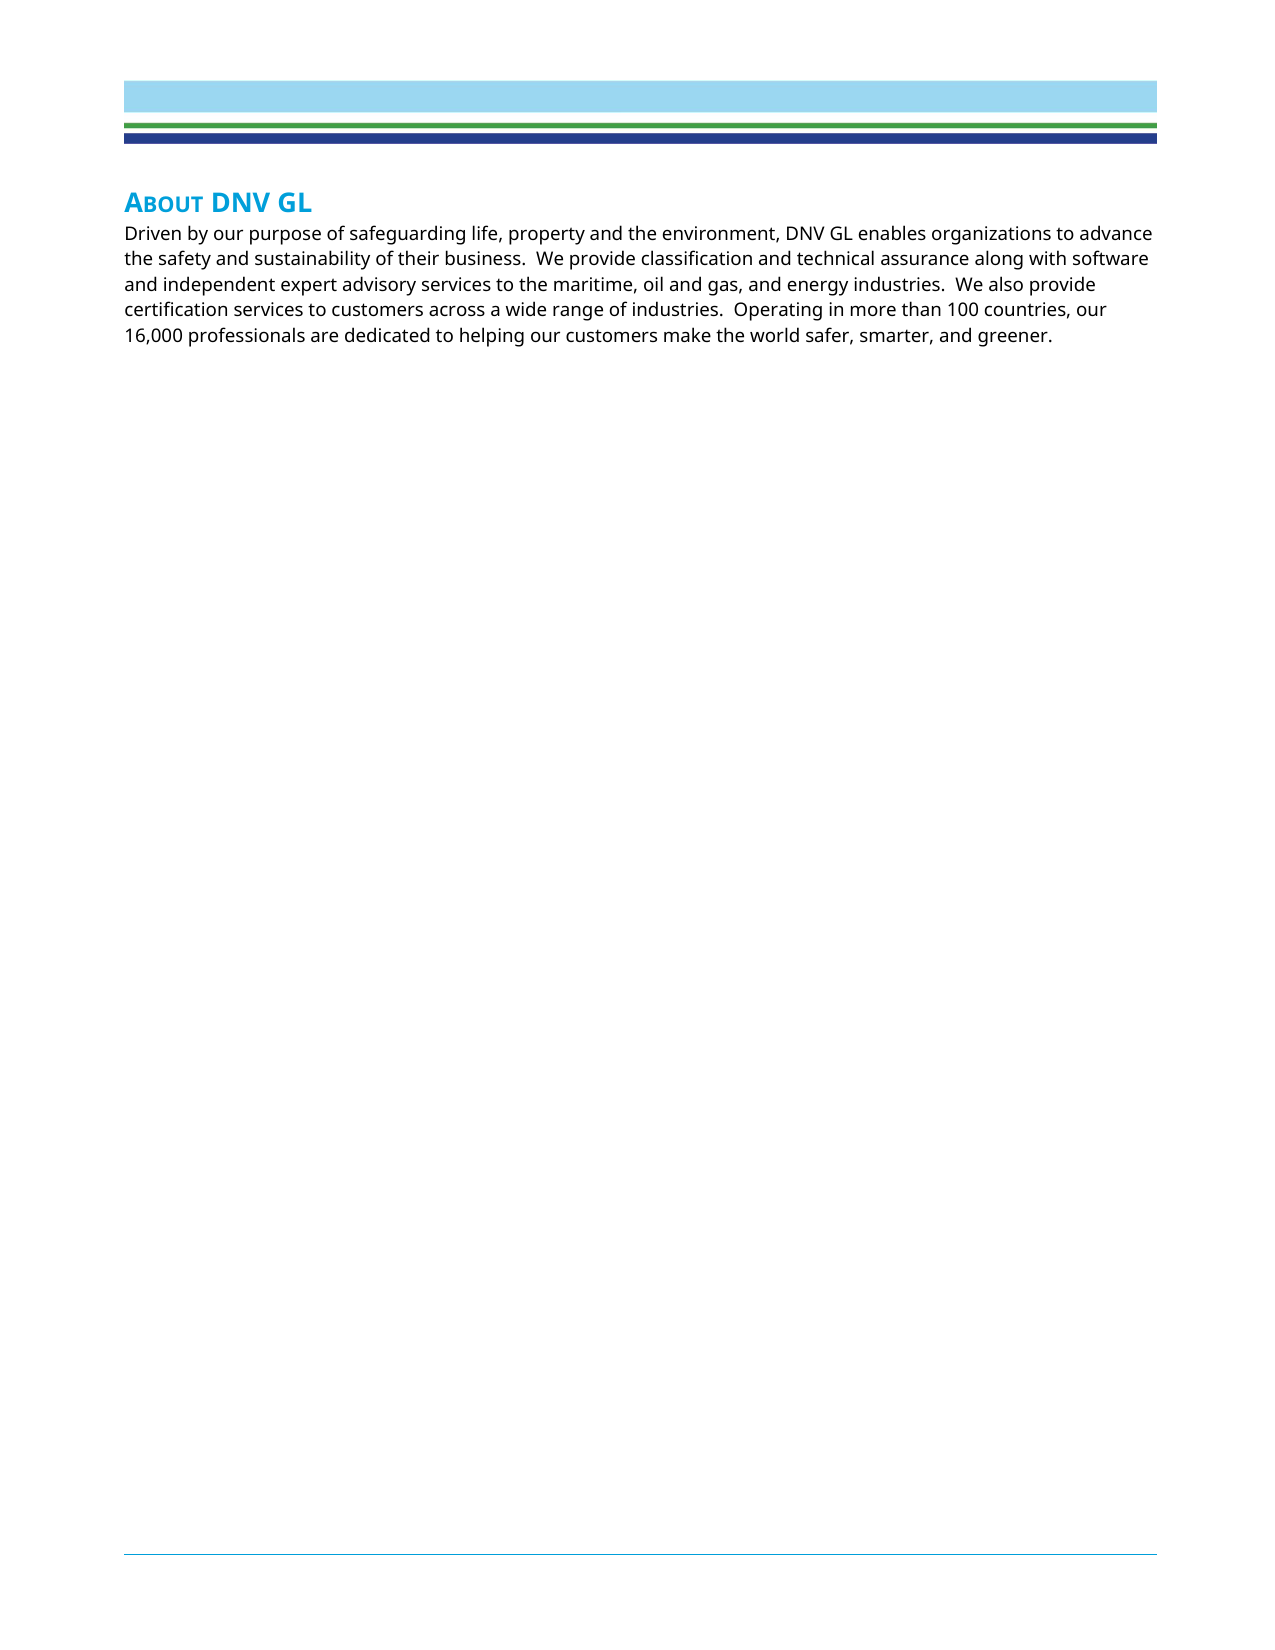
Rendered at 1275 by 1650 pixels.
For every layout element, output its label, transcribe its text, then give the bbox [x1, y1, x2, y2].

text Driven by our purpose of safeguarding life, property and the environment, DNV GL enables organizations to advance the safety and sustainability of their business. We provide classification and technical assurance along with software and independent expert advisory services to the maritime, oil and gas, and energy industries. We also provide certification services to customers across a wide range of industries. Operating in more than 100 countries, our 16,000 professionals are dedicated to helping our customers make the world safer, smarter, and greener. [124, 220, 1157, 347]
picture [124, 80, 1157, 144]
title About DNV GL [124, 183, 1157, 220]
